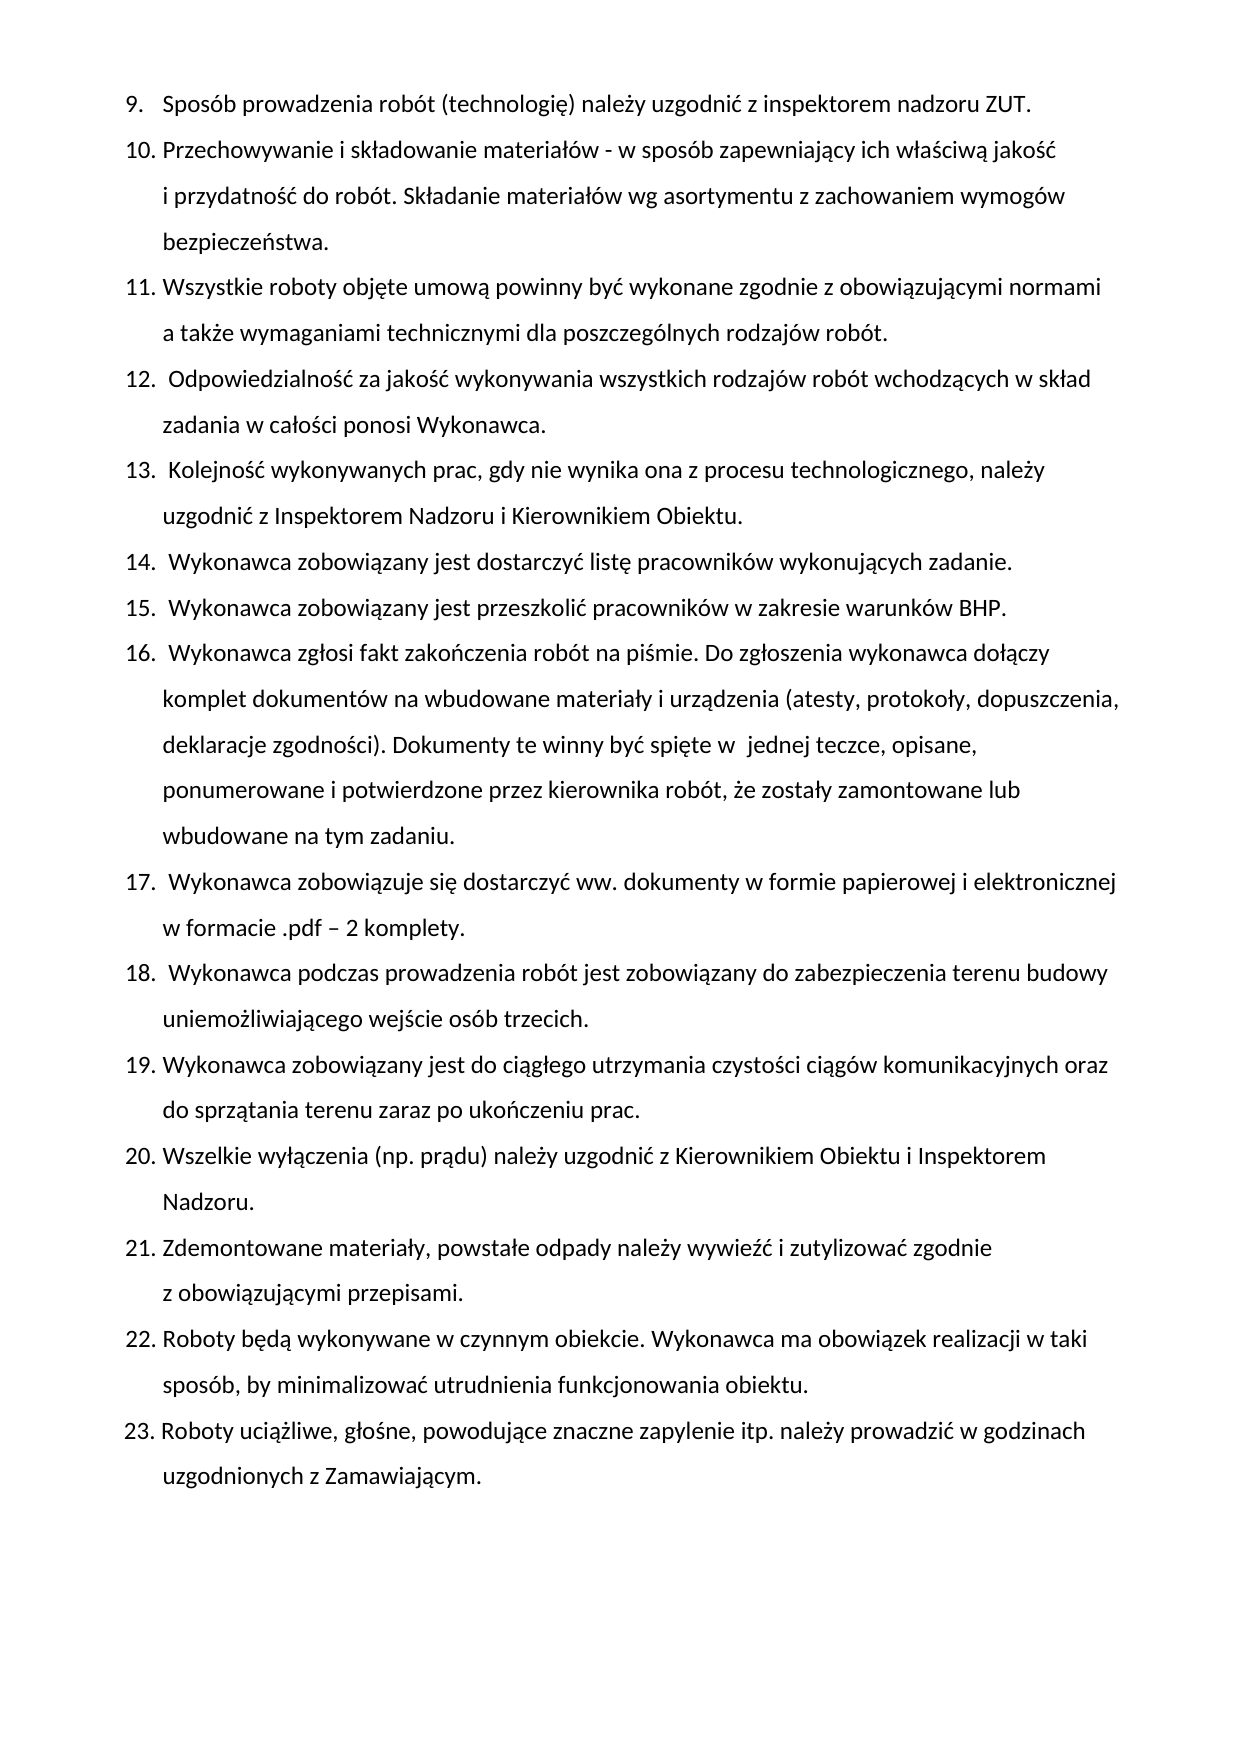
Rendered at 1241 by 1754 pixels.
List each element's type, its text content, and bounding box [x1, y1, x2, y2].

subtitle Przechowywanie i składowanie materiałów - w sposób zapewniający ich właściwą jakość i przydatność do robót. Składanie materiałów wg asortymentu z zachowaniem wymogów bezpieczeństwa. [125, 134, 1122, 256]
subtitle Wykonawca podczas prowadzenia robót jest zobowiązany do zabezpieczenia terenu budowy uniemożliwiającego wejście osób trzecich. [125, 957, 1122, 1034]
subtitle Odpowiedzialność za jakość wykonywania wszystkich rodzajów robót wchodzących w skład zadania w całości ponosi Wykonawca. [125, 363, 1122, 439]
subtitle Wykonawca zobowiązany jest przeszkolić pracowników w zakresie warunków BHP. [125, 592, 1122, 622]
subtitle Wykonawca zobowiązany jest do ciągłego utrzymania czystości ciągów komunikacyjnych oraz do sprzątania terenu zaraz po ukończeniu prac. [125, 1049, 1122, 1125]
subtitle Zdemontowane materiały, powstałe odpady należy wywieźć i zutylizować zgodnie z obowiązującymi przepisami. [125, 1232, 1122, 1308]
subtitle Kolejność wykonywanych prac, gdy nie wynika ona z procesu technologicznego, należy uzgodnić z Inspektorem Nadzoru i Kierownikiem Obiektu. [125, 454, 1122, 531]
subtitle Wykonawca zobowiązany jest dostarczyć listę pracowników wykonujących zadanie. [125, 546, 1122, 576]
subtitle Wszystkie roboty objęte umową powinny być wykonane zgodnie z obowiązującymi normami a także wymaganiami technicznymi dla poszczególnych rodzajów robót. [125, 272, 1122, 348]
subtitle Wszelkie wyłączenia (np. prądu) należy uzgodnić z Kierownikiem Obiektu i Inspektorem Nadzoru. [125, 1140, 1122, 1217]
subtitle Wykonawca zobowiązuje się dostarczyć ww. dokumenty w formie papierowej i elektronicznej w formacie .pdf – 2 komplety. [125, 866, 1122, 942]
subtitle Sposób prowadzenia robót (technologię) należy uzgodnić z inspektorem nadzoru ZUT. [125, 89, 1122, 119]
subtitle Roboty będą wykonywane w czynnym obiekcie. Wykonawca ma obowiązek realizacji w taki sposób, by minimalizować utrudnienia funkcjonowania obiektu. [125, 1323, 1122, 1399]
subtitle 23. Roboty uciążliwe, głośne, powodujące znaczne zapylenie itp. należy prowadzić w godzinach uzgodnionych z Zamawiającym. [118, 1415, 1122, 1491]
subtitle Wykonawca zgłosi fakt zakończenia robót na piśmie. Do zgłoszenia wykonawca dołączy komplet dokumentów na wbudowane materiały i urządzenia (atesty, protokoły, dopuszczenia, deklaracje zgodności). Dokumenty te winny być spięte w jednej teczce, opisane, ponumerowane i potwierdzone przez kierownika robót, że zostały zamontowane lub wbudowane na tym zadaniu. [125, 637, 1122, 851]
